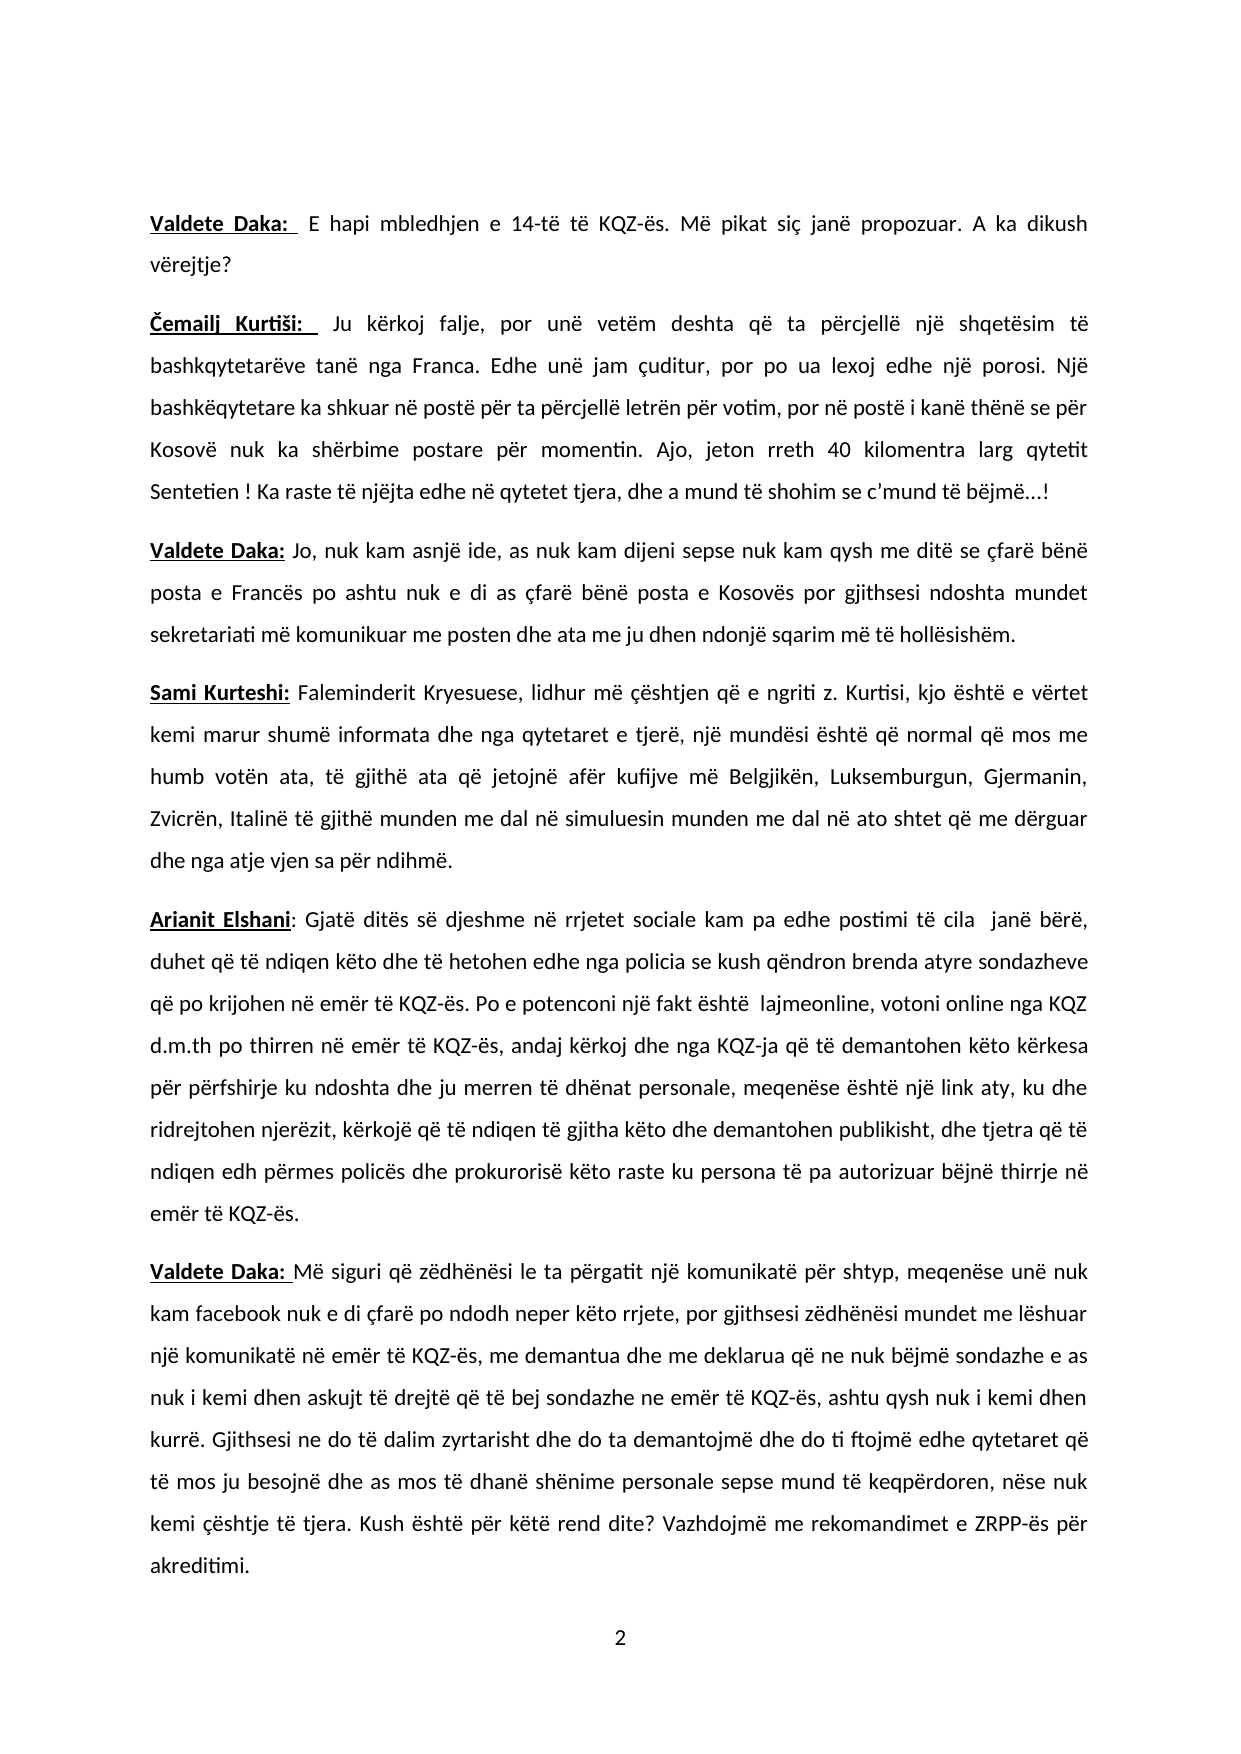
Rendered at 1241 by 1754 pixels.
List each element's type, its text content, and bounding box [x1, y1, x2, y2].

text Valdete Daka: E hapi mbledhjen e 14-të të KQZ-ës. Më pikat siç janë propozuar. A ka dikush vërejtje? [150, 209, 1090, 279]
text Valdete Daka: Më siguri që zëdhënësi le ta përgatit një komunikatë për shtyp, meqenëse unë nuk kam facebook nuk e di çfarë po ndodh neper këto rrjete, por gjithsesi zëdhënësi mundet me lëshuar një komunikatë në emër të KQZ-ës, me demantua dhe me deklarua që ne nuk bëjmë sondazhe e as nuk i kemi dhen askujt të drejtë që të bej sondazhe ne emër të KQZ-ës, ashtu qysh nuk i kemi dhen kurrë. Gjithsesi ne do të dalim zyrtarisht dhe do ta demantojmë dhe do ti ftojmë edhe qytetaret që të mos ju besojnë dhe as mos të dhanë shënime personale sepse mund të keqpërdoren, nëse nuk kemi çështje të tjera. Kush është për këtë rend dite? Vazhdojmë me rekomandimet e ZRPP-ës për akreditimi. [150, 1257, 1090, 1579]
text Sami Kurteshi: Faleminderit Kryesuese, lidhur më çështjen që e ngriti z. Kurtisi, kjo është e vërtet kemi marur shumë informata dhe nga qytetaret e tjerë, një mundësi është që normal që mos me humb votën ata, të gjithë ata që jetojnë afër kufijve më Belgjikën, Luksemburgun, Gjermanin, Zvicrën, Italinë të gjithë munden me dal në simuluesin munden me dal në ato shtet që me dërguar dhe nga atje vjen sa për ndihmë. [150, 678, 1090, 874]
text Valdete Daka: Jo, nuk kam asnjë ide, as nuk kam dijeni sepse nuk kam qysh me ditë se çfarë bënë posta e Francës po ashtu nuk e di as çfarë bënë posta e Kosovës por gjithsesi ndoshta mundet sekretariati më komunikuar me posten dhe ata me ju dhen ndonjë sqarim më të hollësishëm. [150, 536, 1090, 648]
text Arianit Elshani: Gjatë ditës së djeshme në rrjetet sociale kam pa edhe postimi të cila janë bërë, duhet që të ndiqen këto dhe të hetohen edhe nga policia se kush qëndron brenda atyre sondazheve që po krijohen në emër të KQZ-ës. Po e potenconi një fakt është lajmeonline, votoni online nga KQZ d.m.th po thirren në emër të KQZ-ës, andaj kërkoj dhe nga KQZ-ja që të demantohen këto kërkesa për përfshirje ku ndoshta dhe ju merren të dhënat personale, meqenëse është një link aty, ku dhe ridrejtohen njerëzit, kërkojë që të ndiqen të gjitha këto dhe demantohen publikisht, dhe tjetra që të ndiqen edh përmes policës dhe prokurorisë këto raste ku persona të pa autorizuar bëjnë thirrje në emër të KQZ-ës. [150, 905, 1090, 1227]
text Čemailj Kurtiši: Ju kërkoj falje, por unë vetëm deshta që ta përcjellë një shqetësim të bashkqytetarëve tanë nga Franca. Edhe unë jam çuditur, por po ua lexoj edhe një porosi. Një bashkëqytetare ka shkuar në postë për ta përcjellë letrën për votim, por në postë i kanë thënë se për Kosovë nuk ka shërbime postare për momentin. Ajo, jeton rreth 40 kilomentra larg qytetit Sentetien ! Ka raste të njëjta edhe në qytetet tjera, dhe a mund të shohim se c’mund të bëjmë...! [150, 309, 1090, 505]
